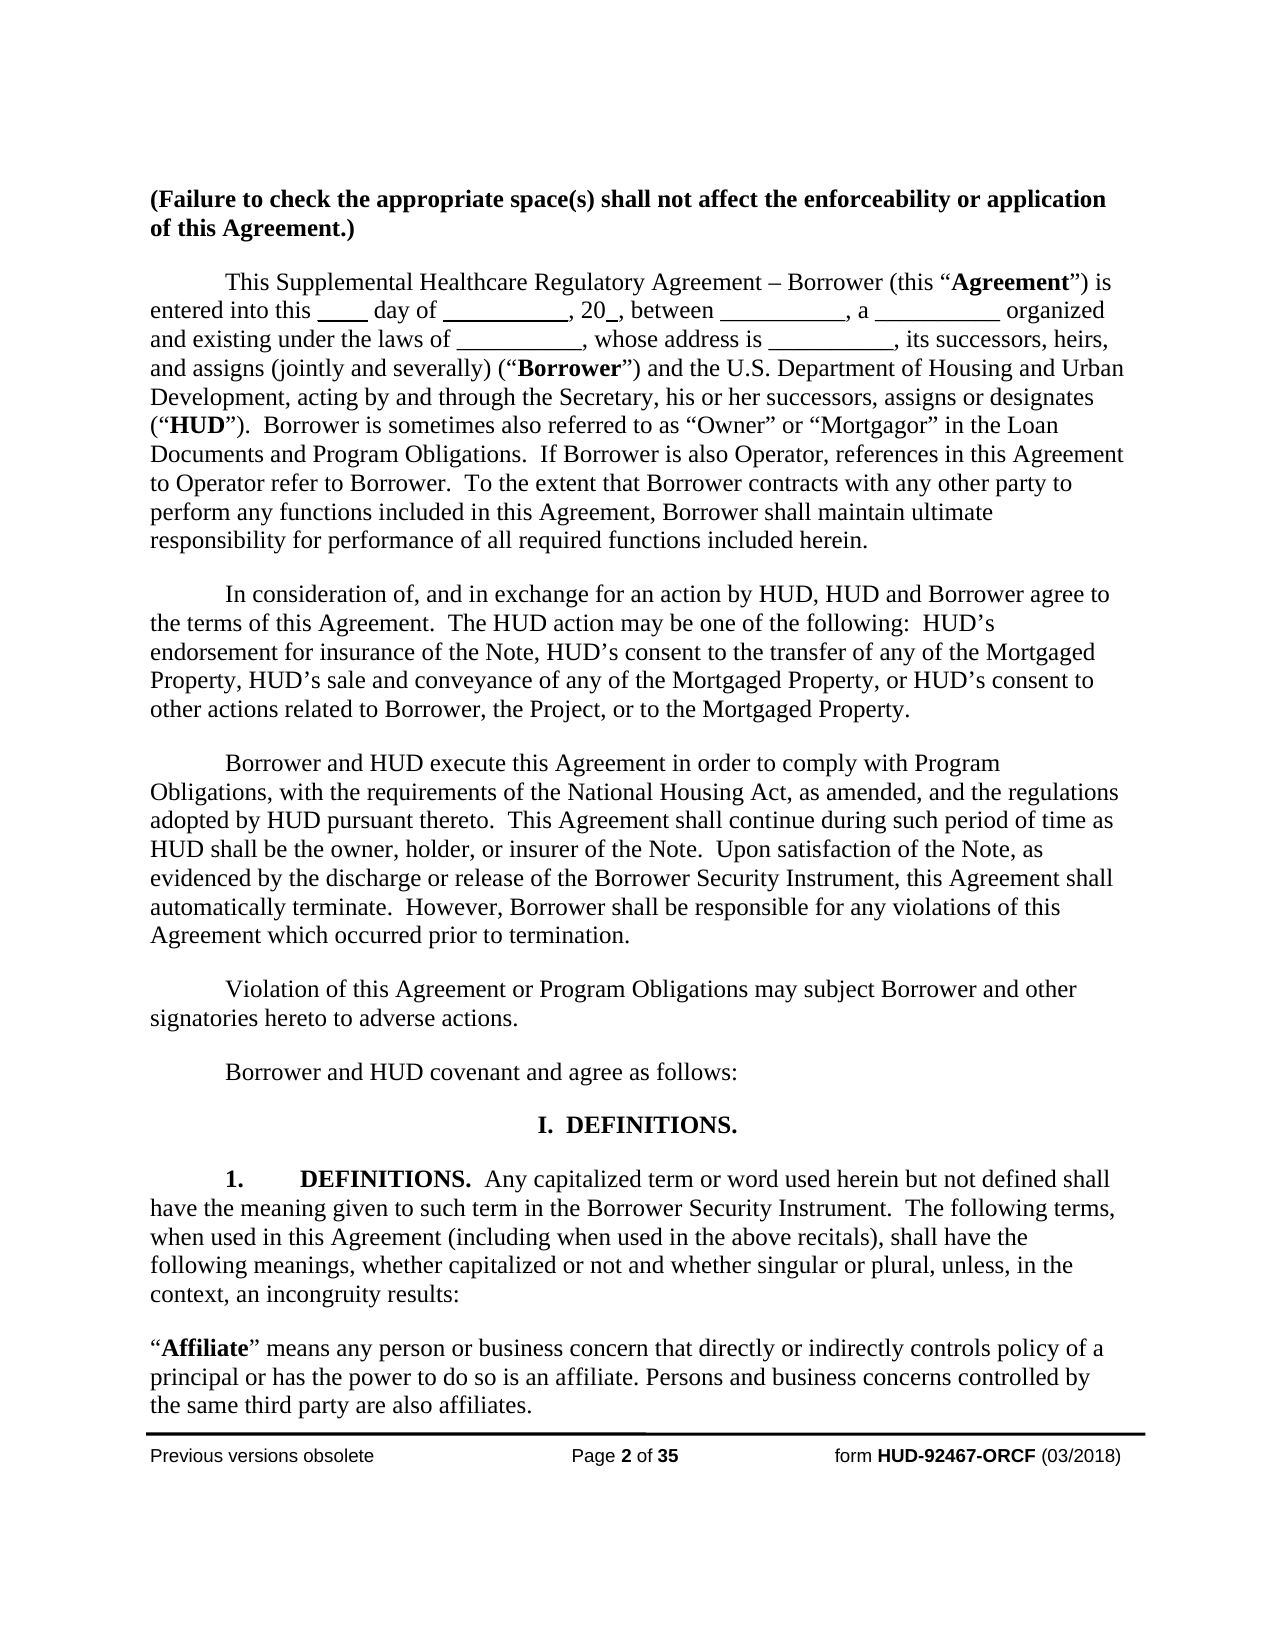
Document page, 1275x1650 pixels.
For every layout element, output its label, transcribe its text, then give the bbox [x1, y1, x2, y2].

text Borrower and HUD execute this Agreement in order to comply with Program Obligations, with the requirements of the National Housing Act, as amended, and the regulations adopted by HUD pursuant thereto. This Agreement shall continue during such period of time as HUD shall be the owner, holder, or insurer of the Note. Upon satisfaction of the Note, as evidenced by the discharge or release of the Borrower Security Instrument, this Agreement shall automatically terminate. However, Borrower shall be responsible for any violations of this Agreement which occurred prior to termination. [150, 748, 1125, 949]
text (Failure to check the appropriate space(s) shall not affect the enforceability or application of this Agreement.) [150, 184, 1125, 242]
list DEFINITIONS. Any capitalized term or word used herein but not defined shall have the meaning given to such term in the Borrower Security Instrument. The following terms, when used in this Agreement (including when used in the above recitals), shall have the following meanings, whether capitalized or not and whether singular or plural, unless, in the context, an incongruity results: [150, 1164, 1125, 1308]
text “Affiliate” means any person or business concern that directly or indirectly controls policy of a principal or has the power to do so is an affiliate. Persons and business concerns controlled by the same third party are also affiliates. [150, 1333, 1125, 1419]
text This Supplemental Healthcare Regulatory Agreement – Borrower (this “Agreement”) is entered into this ____ day of __________, 20 , between __________, a __________ organized and existing under the laws of __________, whose address is __________, its successors, heirs, and assigns (jointly and severally) (“Borrower”) and the U.S. Department of Housing and Urban Development, acting by and through the Secretary, his or her successors, assigns or designates (“HUD”). Borrower is sometimes also referred to as “Owner” or “Mortgagor” in the Loan Documents and Program Obligations. If Borrower is also Operator, references in this Agreement to Operator refer to Borrower. To the extent that Borrower contracts with any other party to perform any functions included in this Agreement, Borrower shall maintain ultimate responsibility for performance of all required functions included herein. [150, 267, 1125, 554]
text Borrower and HUD covenant and agree as follows: [150, 1057, 1125, 1085]
text Violation of this Agreement or Program Obligations may subject Borrower and other signatories hereto to adverse actions. [150, 974, 1125, 1032]
subtitle I. DEFINITIONS. [150, 1110, 1125, 1139]
text In consideration of, and in exchange for an action by HUD, HUD and Borrower agree to the terms of this Agreement. The HUD action may be one of the following: HUD’s endorsement for insurance of the Note, HUD’s consent to the transfer of any of the Mortgaged Property, HUD’s sale and conveyance of any of the Mortgaged Property, or HUD’s consent to other actions related to Borrower, the Project, or to the Mortgaged Property. [150, 579, 1125, 723]
